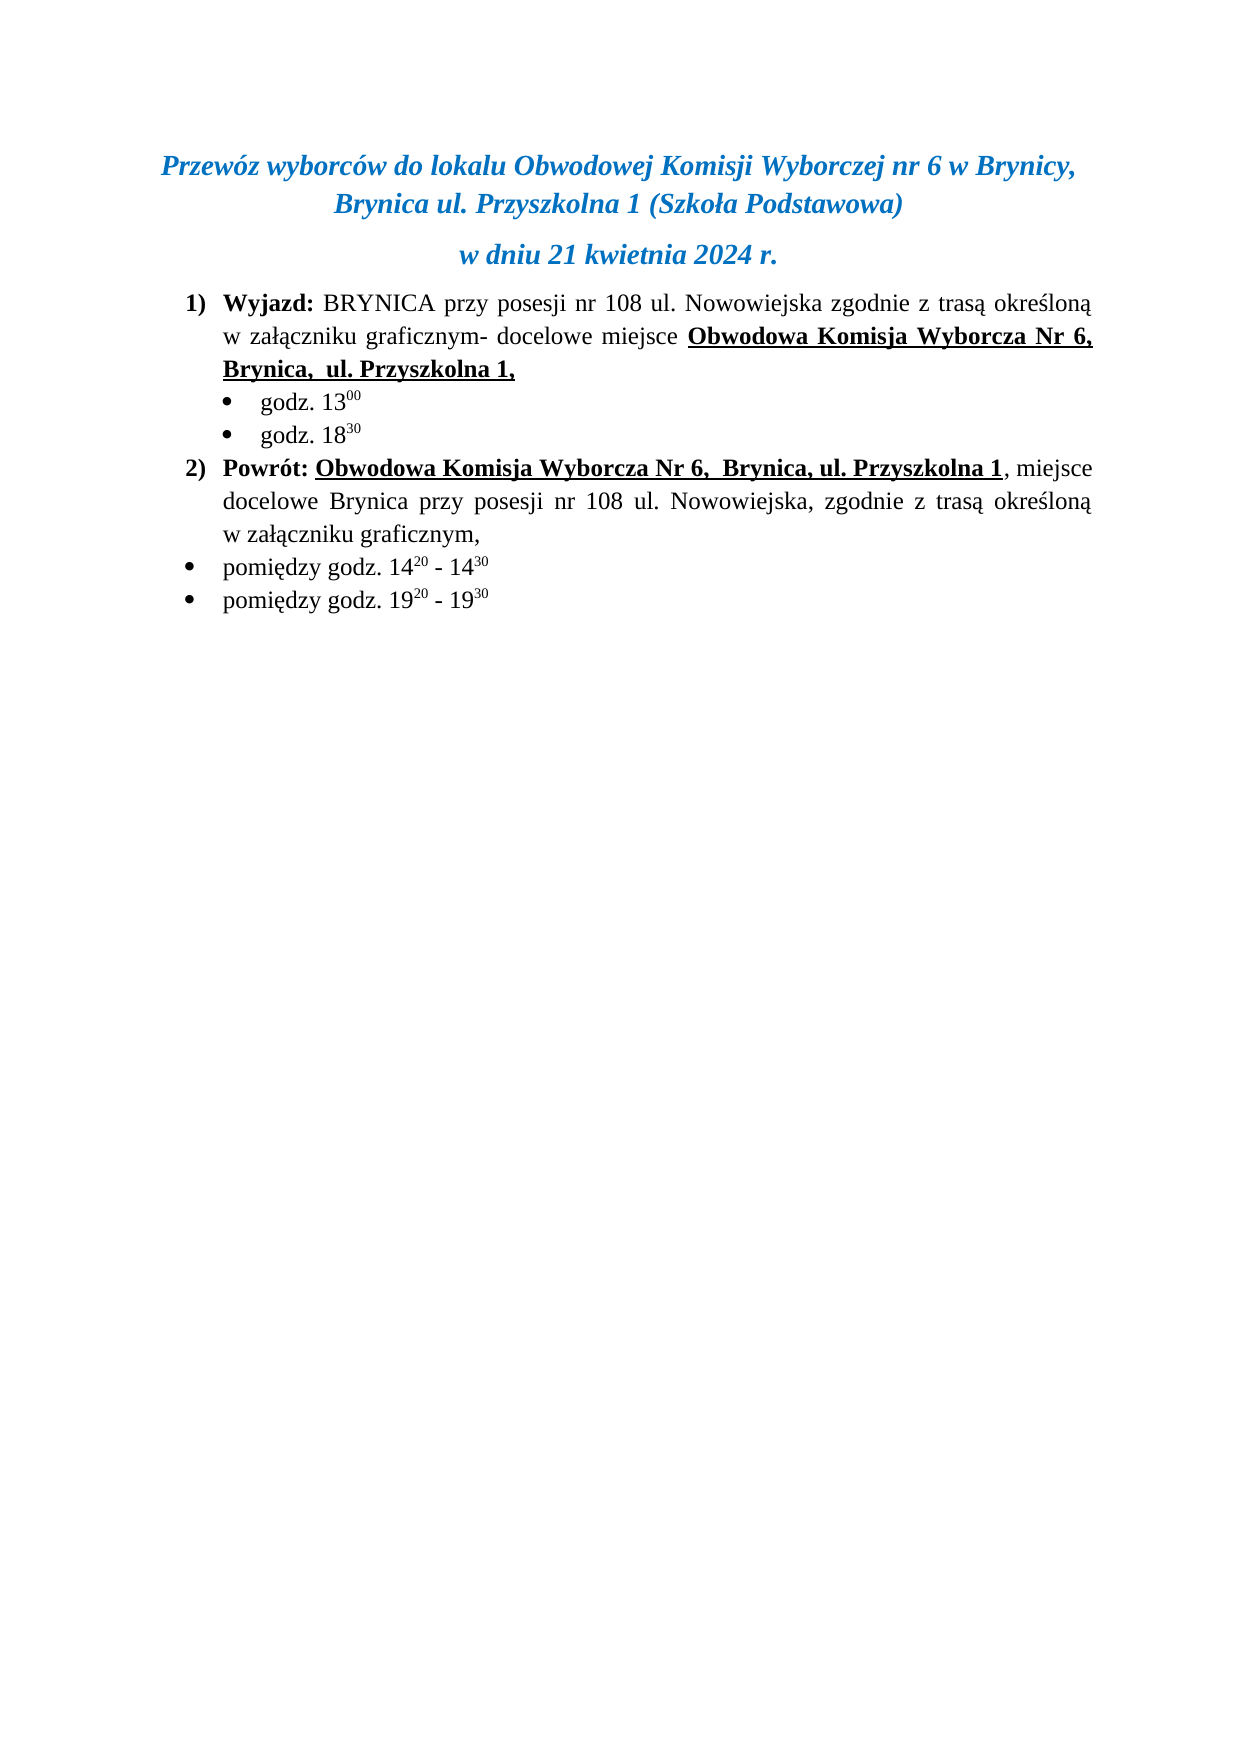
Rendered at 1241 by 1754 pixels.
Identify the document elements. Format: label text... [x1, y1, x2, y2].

list pomiędzy godz. 1920 - 1930 [185, 585, 1093, 614]
list pomiędzy godz. 1420 - 1430 [185, 552, 1093, 581]
text w dniu 21 kwietnia 2024 r. [148, 237, 1093, 271]
list godz. 1300 [223, 387, 1093, 416]
list Wyjazd: BRYNICA przy posesji nr 108 ul. Nowowiejska zgodnie z trasą określoną w załączniku graficznym- docelowe miejsce Obwodowa Komisja Wyborcza Nr 6, Brynica, ul. Przyszkolna 1, [185, 288, 1093, 383]
text Przewóz wyborców do lokalu Obwodowej Komisji Wyborczej nr 6 w Brynicy, Brynica ul. Przyszkolna 1 (Szkoła Podstawowa) [148, 148, 1093, 220]
list Powrót: Obwodowa Komisja Wyborcza Nr 6, Brynica, ul. Przyszkolna 1, miejsce docelowe Brynica przy posesji nr 108 ul. Nowowiejska, zgodnie z trasą określoną w załączniku graficznym, [185, 453, 1093, 548]
list godz. 1830 [223, 420, 1093, 449]
